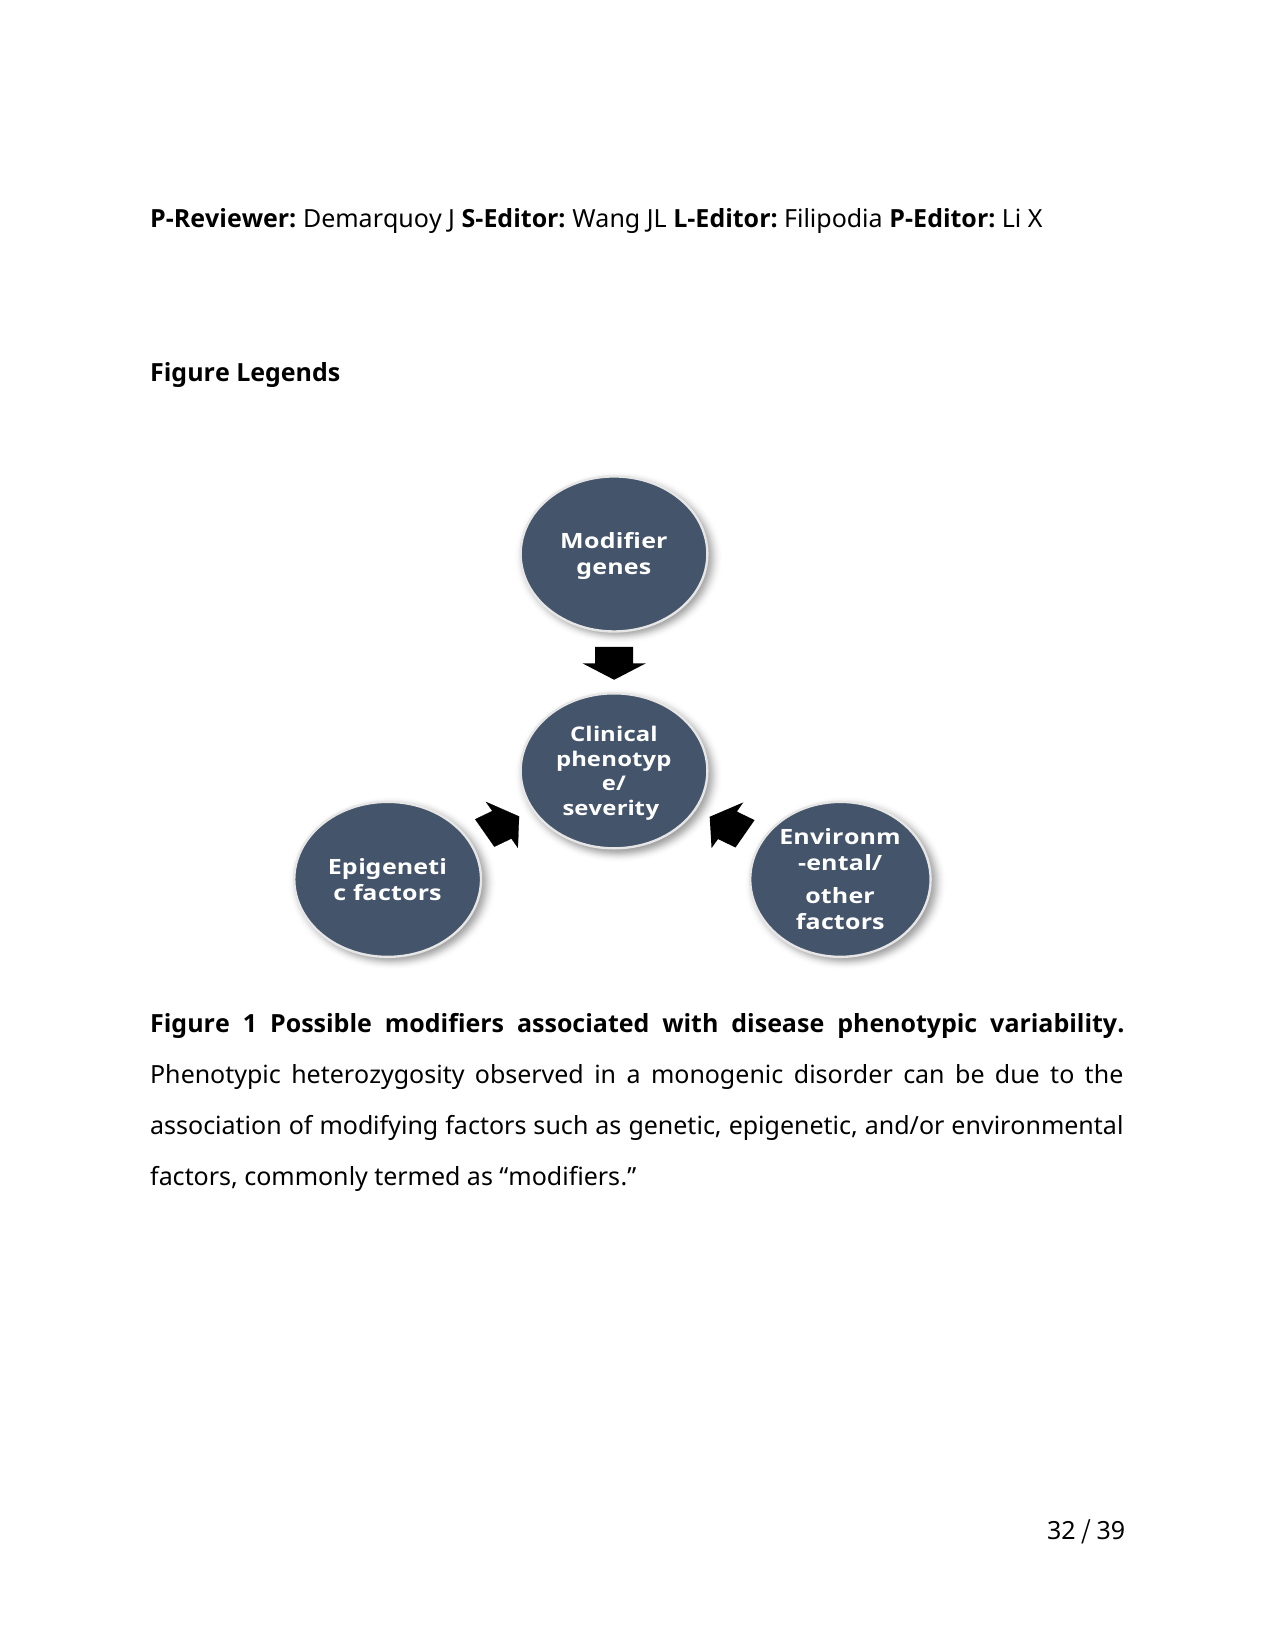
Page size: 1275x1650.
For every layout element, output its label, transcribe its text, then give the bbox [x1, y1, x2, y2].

text Figure 1 Possible modifiers associated with disease phenotypic variability. Phenotypic heterozygosity observed in a monogenic disorder can be due to the association of modifying factors such as genetic, epigenetic, and/or environmental factors, commonly termed as “modifiers.” [150, 456, 1125, 1193]
text P-Reviewer: Demarquoy J S-Editor: Wang JL L-Editor: Filipodia P-Editor: Li X [150, 201, 1125, 235]
text Figure Legends [150, 354, 1125, 388]
